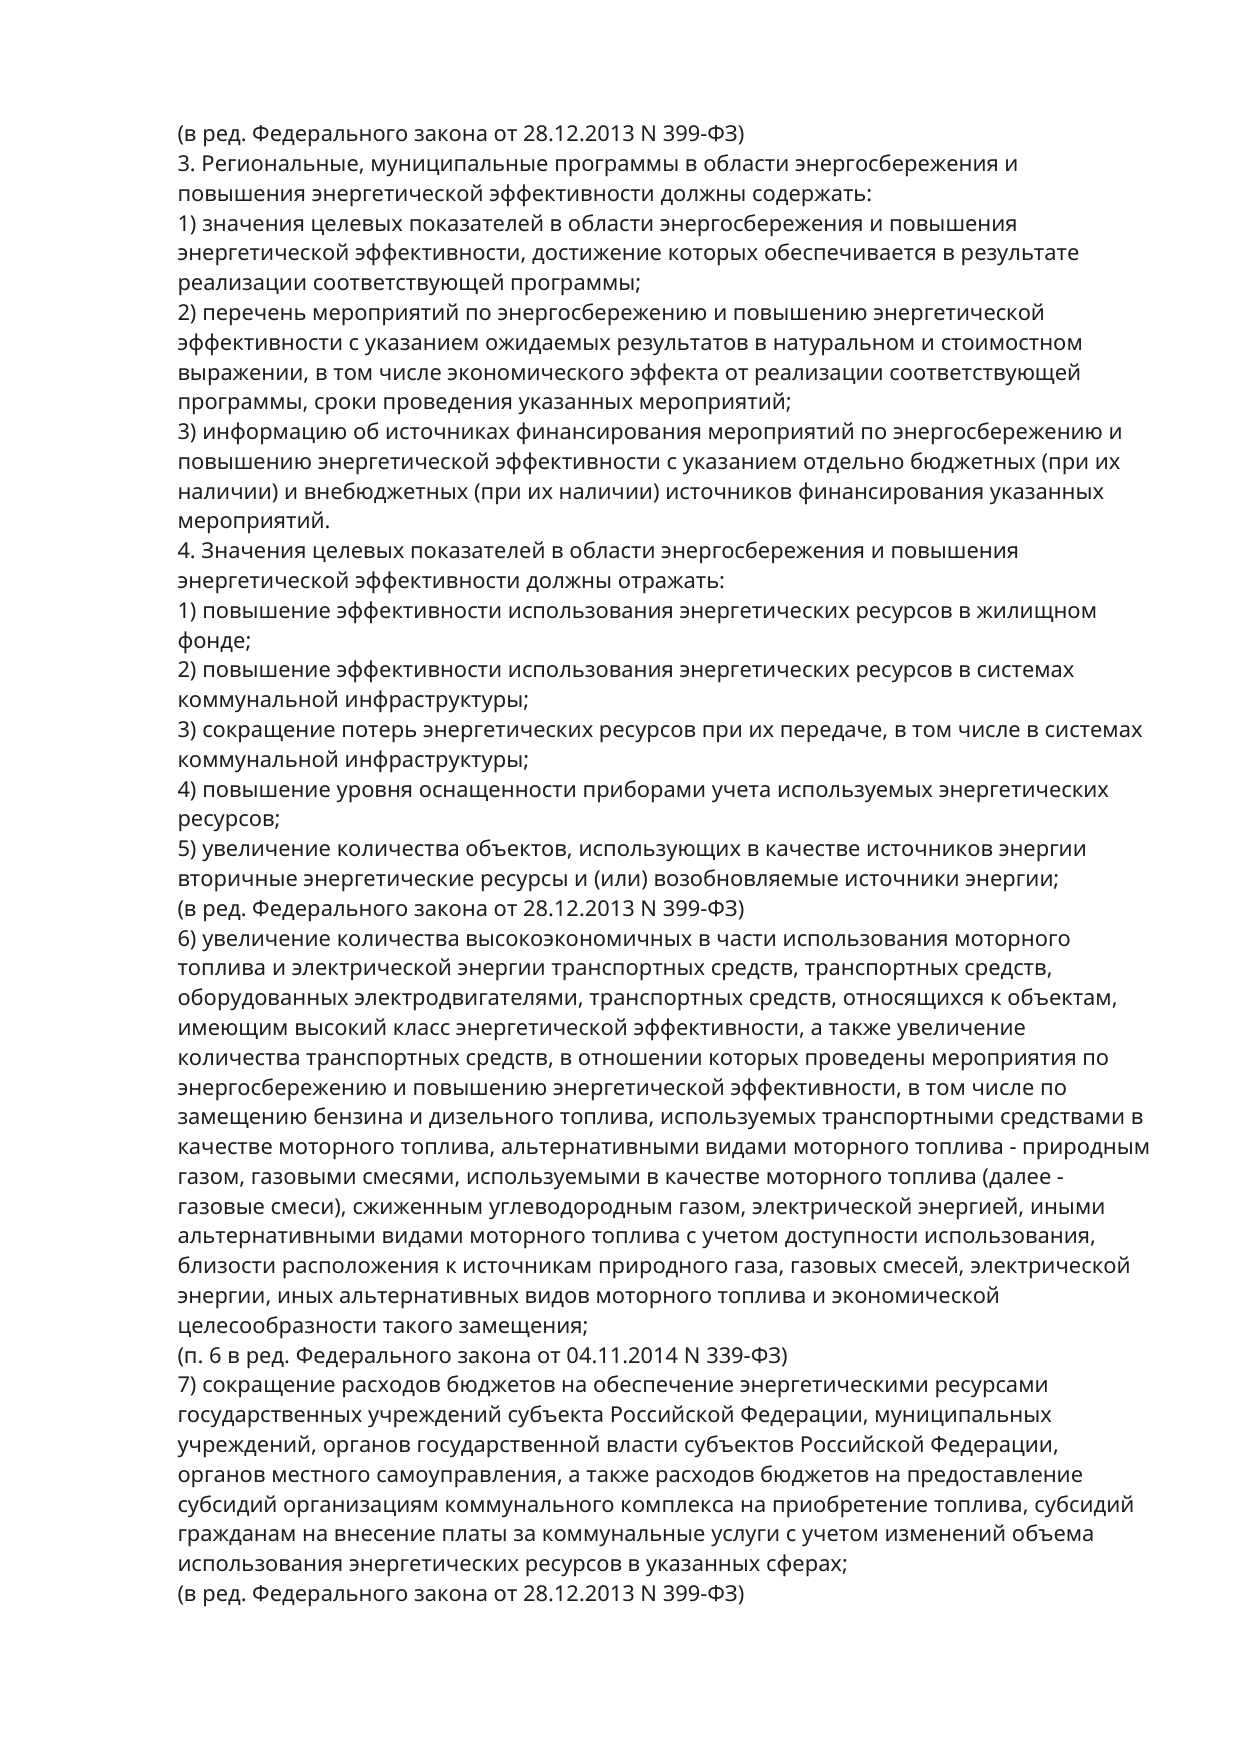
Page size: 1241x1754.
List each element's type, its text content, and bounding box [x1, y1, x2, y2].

text 3) информацию об источниках финансирования мероприятий по энергосбережению и повышению энергетической эффективности с указанием отдельно бюджетных (при их наличии) и внебюджетных (при их наличии) источников финансирования указанных мероприятий. [177, 416, 1152, 535]
text 2) перечень мероприятий по энергосбережению и повышению энергетической эффективности с указанием ожидаемых результатов в натуральном и стоимостном выражении, в том числе экономического эффекта от реализации соответствующей программы, сроки проведения указанных мероприятий; [177, 297, 1152, 416]
text 5) увеличение количества объектов, использующих в качестве источников энергии вторичные энергетические ресурсы и (или) возобновляемые источники энергии; [177, 833, 1152, 893]
text 4) повышение уровня оснащенности приборами учета используемых энергетических ресурсов; [177, 773, 1152, 833]
text (в ред. Федерального закона от 28.12.2013 N 399-ФЗ) [177, 118, 1152, 148]
text 1) повышение эффективности использования энергетических ресурсов в жилищном фонде; [177, 595, 1152, 654]
text 3) сокращение потерь энергетических ресурсов при их передаче, в том числе в системах коммунальной инфраструктуры; [177, 714, 1152, 773]
text 2) повышение эффективности использования энергетических ресурсов в системах коммунальной инфраструктуры; [177, 654, 1152, 714]
text (в ред. Федерального закона от 28.12.2013 N 399-ФЗ) [177, 893, 1152, 922]
text 4. Значения целевых показателей в области энергосбережения и повышения энергетической эффективности должны отражать: [177, 535, 1152, 595]
text 1) значения целевых показателей в области энергосбережения и повышения энергетической эффективности, достижение которых обеспечивается в результате реализации соответствующей программы; [177, 207, 1152, 297]
text (п. 6 в ред. Федерального закона от 04.11.2014 N 339-ФЗ) [177, 1339, 1152, 1369]
text 7) сокращение расходов бюджетов на обеспечение энергетическими ресурсами государственных учреждений субъекта Российской Федерации, муниципальных учреждений, органов государственной власти субъектов Российской Федерации, органов местного самоуправления, а также расходов бюджетов на предоставление субсидий организациям коммунального комплекса на приобретение топлива, субсидий гражданам на внесение платы за коммунальные услуги с учетом изменений объема использования энергетических ресурсов в указанных сферах; [177, 1369, 1152, 1578]
text (в ред. Федерального закона от 28.12.2013 N 399-ФЗ) [177, 1578, 1152, 1608]
text 6) увеличение количества высокоэкономичных в части использования моторного топлива и электрической энергии транспортных средств, транспортных средств, оборудованных электродвигателями, транспортных средств, относящихся к объектам, имеющим высокий класс энергетической эффективности, а также увеличение количества транспортных средств, в отношении которых проведены мероприятия по энергосбережению и повышению энергетической эффективности, в том числе по замещению бензина и дизельного топлива, используемых транспортными средствами в качестве моторного топлива, альтернативными видами моторного топлива - природным газом, газовыми смесями, используемыми в качестве моторного топлива (далее - газовые смеси), сжиженным углеводородным газом, электрической энергией, иными альтернативными видами моторного топлива с учетом доступности использования, близости расположения к источникам природного газа, газовых смесей, электрической энергии, иных альтернативных видов моторного топлива и экономической целесообразности такого замещения; [177, 922, 1152, 1339]
text 3. Региональные, муниципальные программы в области энергосбережения и повышения энергетической эффективности должны содержать: [177, 148, 1152, 207]
